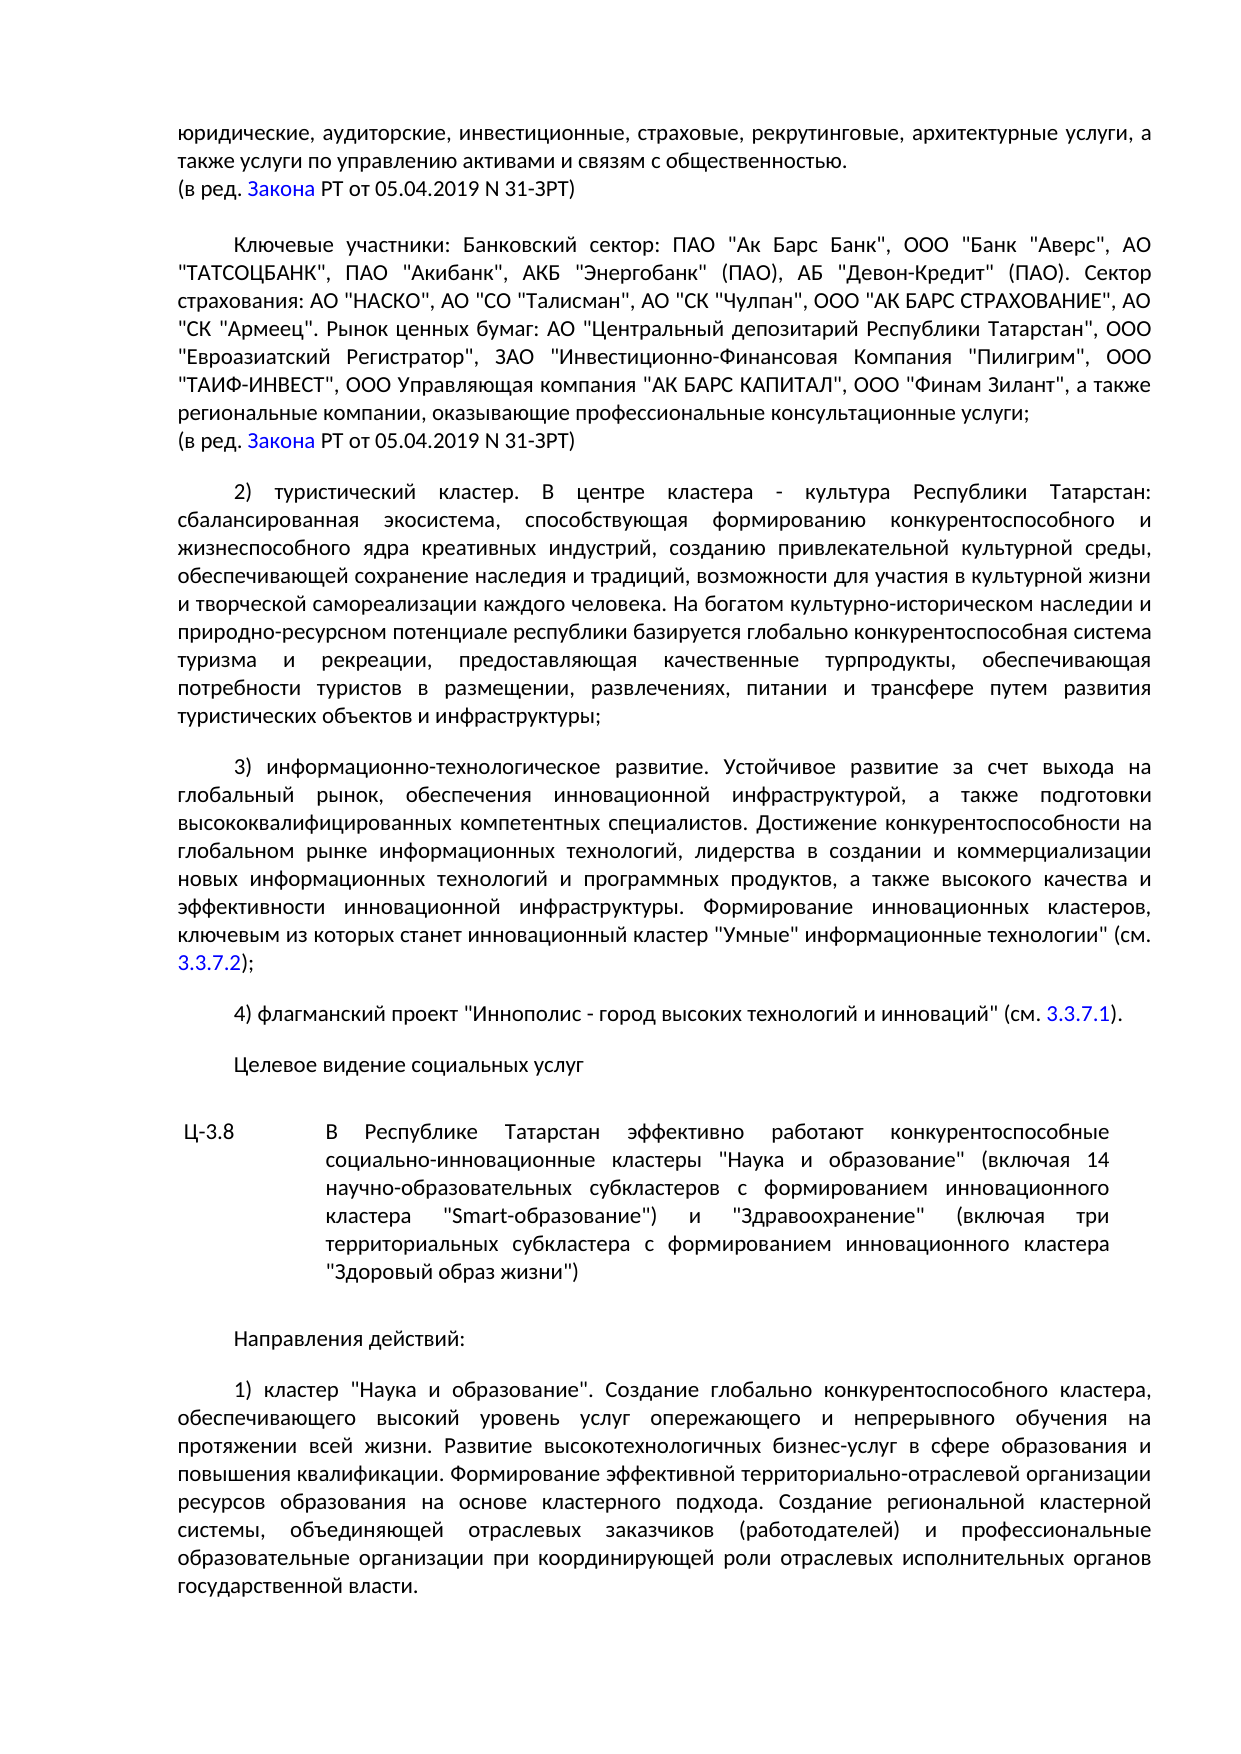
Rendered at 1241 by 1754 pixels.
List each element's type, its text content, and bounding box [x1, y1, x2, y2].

text Ключевые участники: Банковский сектор: ПАО "Ак Барс Банк", ООО "Банк "Аверс", АО "ТАТСОЦБАНК", ПАО "Акибанк", АКБ "Энергобанк" (ПАО), АБ "Девон-Кредит" (ПАО). Сектор страхования: АО "НАСКО", АО "СО "Талисман", АО "СК "Чулпан", ООО "АК БАРС СТРАХОВАНИЕ", АО "СК "Армеец". Рынок ценных бумаг: АО "Центральный депозитарий Республики Татарстан", ООО "Евроазиатский Регистратор", ЗАО "Инвестиционно-Финансовая Компания "Пилигрим", ООО "ТАИФ-ИНВЕСТ", ООО Управляющая компания "АК БАРС КАПИТАЛ", ООО "Финам Зилант", а также региональные компании, оказывающие профессиональные консультационные услуги; [177, 230, 1152, 426]
text Направления действий: [177, 1324, 1152, 1352]
text 3) информационно-технологическое развитие. Устойчивое развитие за счет выхода на глобальный рынок, обеспечения инновационной инфраструктурой, а также подготовки высококвалифицированных компетентных специалистов. Достижение конкурентоспособности на глобальном рынке информационных технологий, лидерства в создании и коммерциализации новых информационных технологий и программных продуктов, а также высокого качества и эффективности инновационной инфраструктуры. Формирование инновационных кластеров, ключевым из которых станет инновационный кластер "Умные" информационные технологии" (см. 3.3.7.2); [177, 752, 1152, 977]
text 1) кластер "Наука и образование". Создание глобально конкурентоспособного кластера, обеспечивающего высокий уровень услуг опережающего и непрерывного обучения на протяжении всей жизни. Развитие высокотехнологичных бизнес-услуг в сфере образования и повышения квалификации. Формирование эффективной территориально-отраслевой организации ресурсов образования на основе кластерного подхода. Создание региональной кластерной системы, объединяющей отраслевых заказчиков (работодателей) и профессиональные образовательные организации при координирующей роли отраслевых исполнительных органов государственной власти. [177, 1375, 1152, 1599]
text (в ред. Закона РТ от 05.04.2019 N 31-ЗРТ) [177, 174, 1152, 202]
text (в ред. Закона РТ от 05.04.2019 N 31-ЗРТ) [177, 426, 1152, 454]
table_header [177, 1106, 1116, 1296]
text 4) флагманский проект "Иннополис - город высоких технологий и инноваций" (см. 3.3.7.1). [177, 999, 1152, 1027]
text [177, 118, 1152, 174]
text Целевое видение социальных услуг [177, 1050, 1152, 1078]
text 2) туристический кластер. В центре кластера - культура Республики Татарстан: сбалансированная экосистема, способствующая формированию конкурентоспособного и жизнеспособного ядра креативных индустрий, созданию привлекательной культурной среды, обеспечивающей сохранение наследия и традиций, возможности для участия в культурной жизни и творческой самореализации каждого человека. На богатом культурно-историческом наследии и природно-ресурсном потенциале республики базируется глобально конкурентоспособная система туризма и рекреации, предоставляющая качественные турпродукты, обеспечивающая потребности туристов в размещении, развлечениях, питании и трансфере путем развития туристических объектов и инфраструктуры; [177, 477, 1152, 729]
